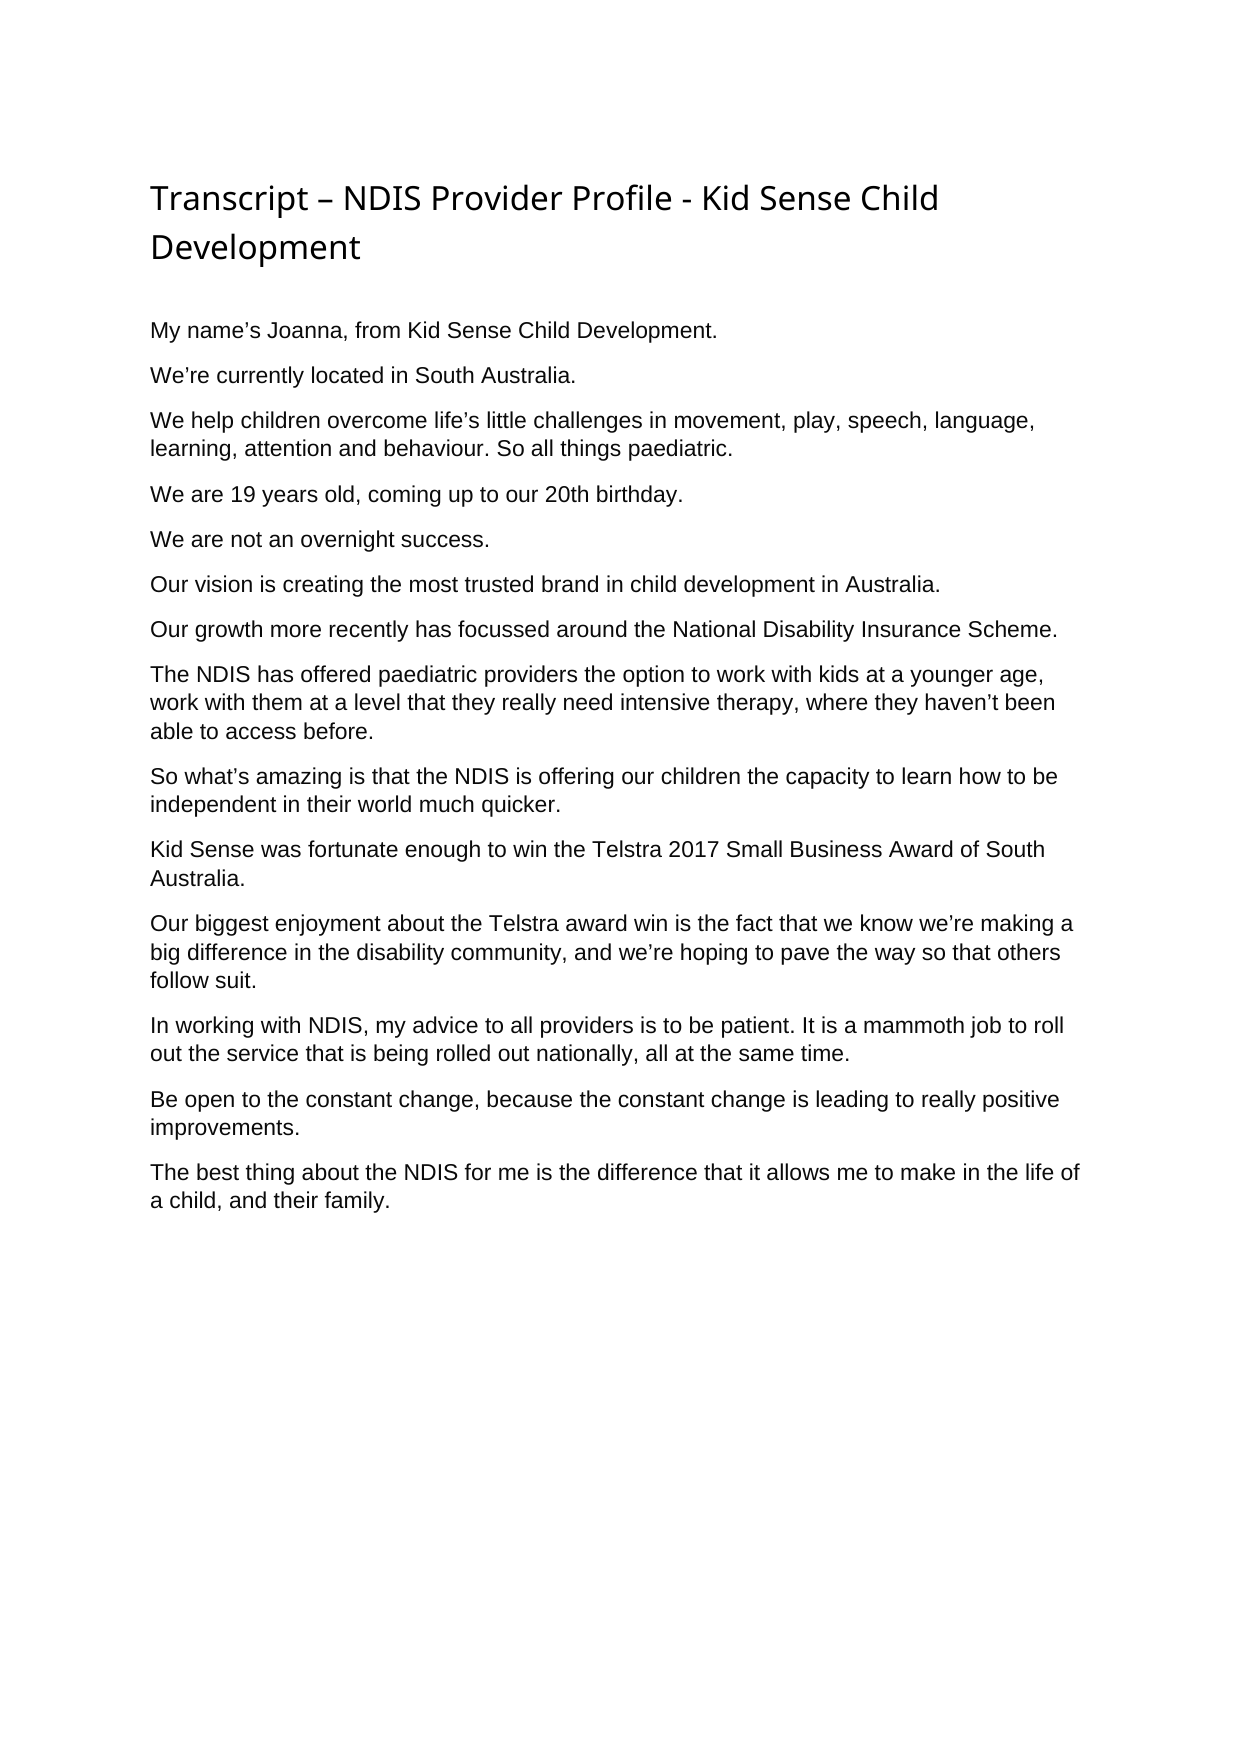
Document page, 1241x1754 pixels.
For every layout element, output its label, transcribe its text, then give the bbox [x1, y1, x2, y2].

text My name’s Joanna, from Kid Sense Child Development. [150, 317, 1090, 343]
text Be open to the constant change, because the constant change is leading to really positive improvements. [150, 1086, 1090, 1140]
text In working with NDIS, my advice to all providers is to be patient. It is a mammoth job to roll out the service that is being rolled out nationally, all at the same time. [150, 1012, 1090, 1067]
text Kid Sense was fortunate enough to win the Telstra 2017 Small Business Award of South Australia. [150, 836, 1090, 891]
text Our growth more recently has focussed around the National Disability Insurance Scheme. [150, 616, 1090, 642]
subtitle Transcript – NDIS Provider Profile - Kid Sense Child Development [150, 175, 1090, 269]
text Our vision is creating the most trusted brand in child development in Australia. [150, 571, 1090, 597]
text The NDIS has offered paediatric providers the option to work with kids at a younger age, work with them at a level that they really need intensive therapy, where they haven’t been able to access before. [150, 661, 1090, 744]
text Our biggest enjoyment about the Telstra award win is the fact that we know we’re making a big difference in the disability community, and we’re hoping to pave the way so that others follow suit. [150, 910, 1090, 993]
text We are 19 years old, coming up to our 20th birthday. [150, 481, 1090, 507]
text We help children overcome life’s little challenges in movement, play, speech, language, learning, attention and behaviour. So all things paediatric. [150, 407, 1090, 462]
text The best thing about the NDIS for me is the difference that it allows me to make in the life of a child, and their family. [150, 1159, 1090, 1214]
text We are not an overnight success. [150, 526, 1090, 552]
text We’re currently located in South Australia. [150, 362, 1090, 388]
text So what’s amazing is that the NDIS is offering our children the capacity to learn how to be independent in their world much quicker. [150, 763, 1090, 818]
